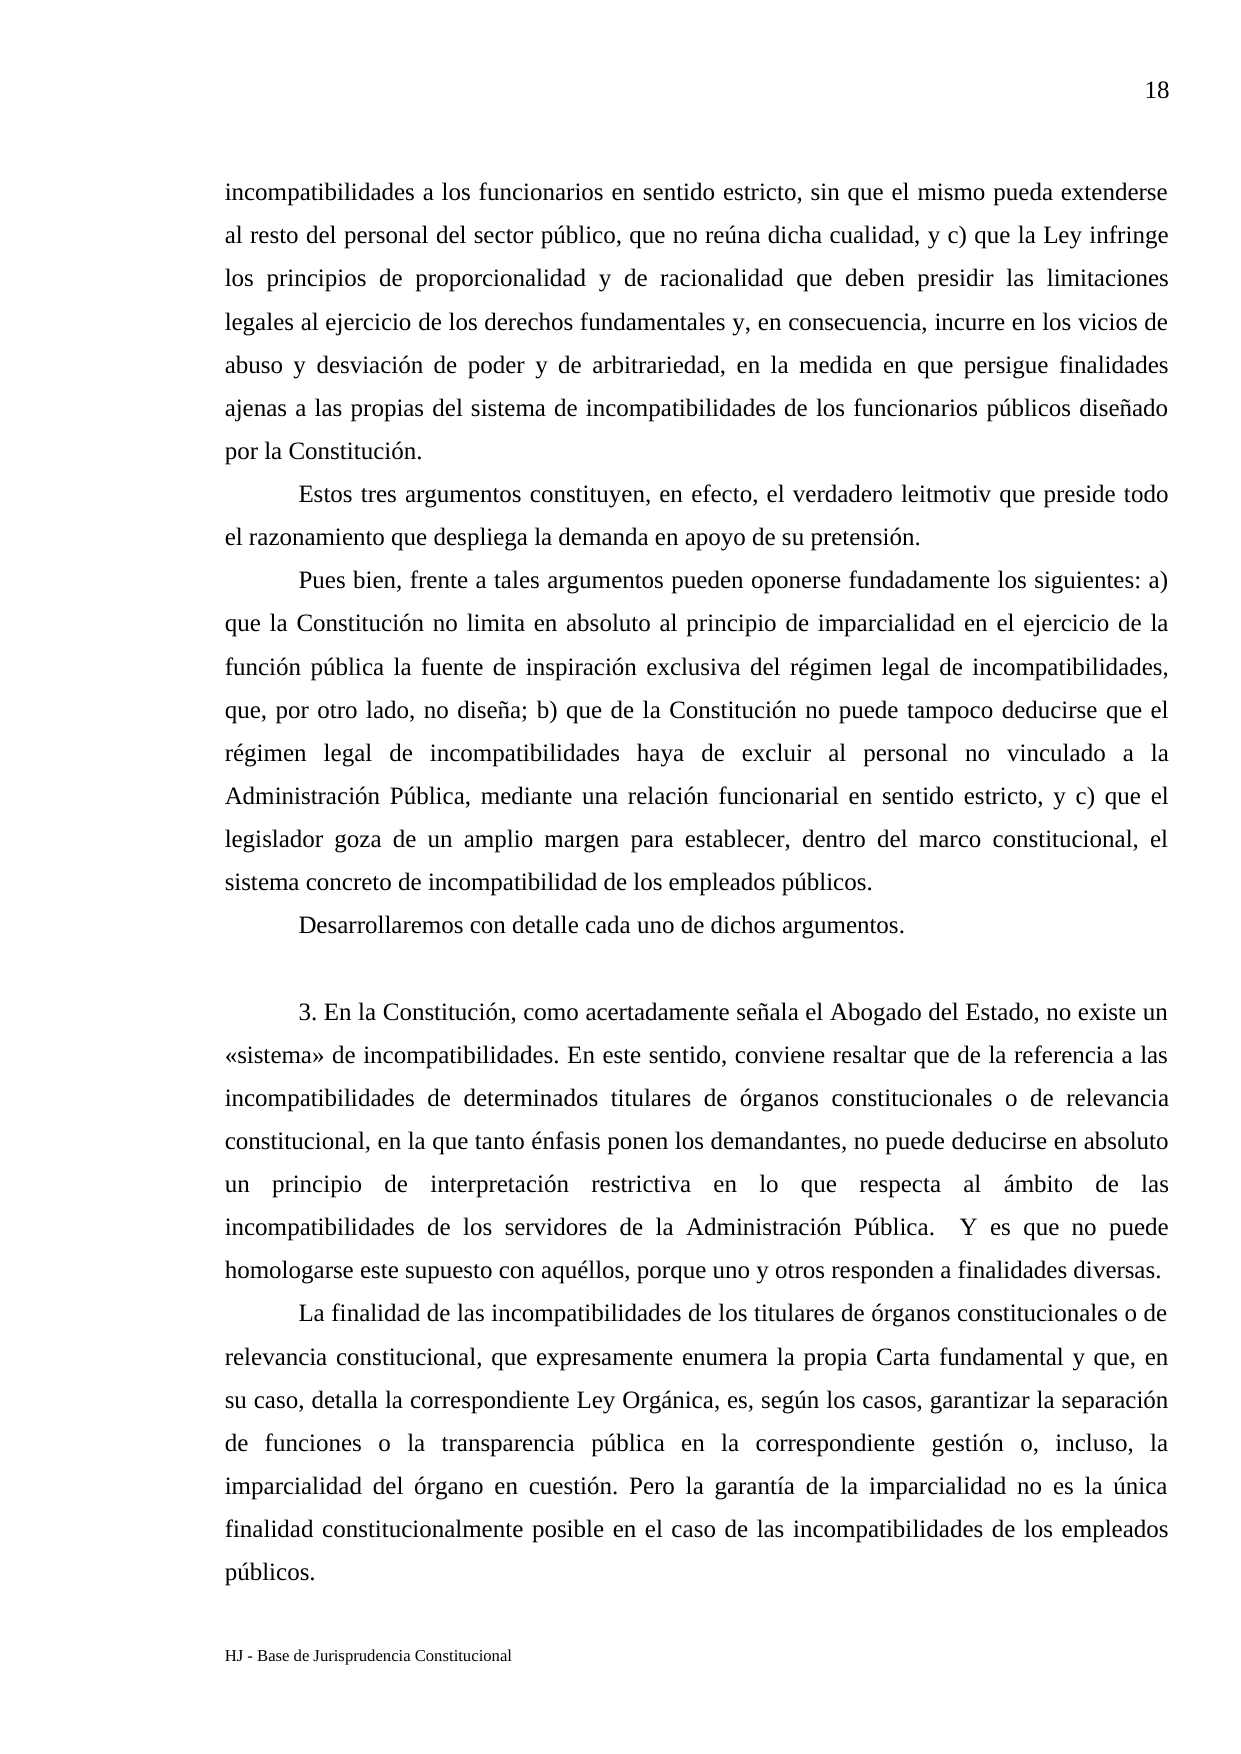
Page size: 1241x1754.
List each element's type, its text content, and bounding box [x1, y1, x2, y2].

text Desarrollaremos con detalle cada uno de dichos argumentos. [224, 910, 1169, 939]
text 3. En la Constitución, como acertadamente señala el Abogado del Estado, no existe un «sistema» de incompatibilidades. En este sentido, conviene resaltar que de la referencia a las incompatibilidades de determinados titulares de órganos constitucionales o de relevancia constitucional, en la que tanto énfasis ponen los demandantes, no puede deducirse en absoluto un principio de interpretación restrictiva en lo que respecta al ámbito de las incompatibilidades de los servidores de la Administración Pública. Y es que no puede homologarse este supuesto con aquéllos, porque uno y otros responden a finalidades diversas. [224, 997, 1169, 1284]
text Estos tres argumentos constituyen, en efecto, el verdadero leitmotiv que preside todo el razonamiento que despliega la demanda en apoyo de su pretensión. [224, 479, 1169, 551]
text La finalidad de las incompatibilidades de los titulares de órganos constitucionales o de relevancia constitucional, que expresamente enumera la propia Carta fundamental y que, en su caso, detalla la correspondiente Ley Orgánica, es, según los casos, garantizar la separación de funciones o la transparencia pública en la correspondiente gestión o, incluso, la imparcialidad del órgano en cuestión. Pero la garantía de la imparcialidad no es la única finalidad constitucionalmente posible en el caso de las incompatibilidades de los empleados públicos. [224, 1298, 1169, 1586]
text Pues bien, frente a tales argumentos pueden oponerse fundadamente los siguientes: a) que la Constitución no limita en absoluto al principio de imparcialidad en el ejercicio de la función pública la fuente de inspiración exclusiva del régimen legal de incompatibilidades, que, por otro lado, no diseña; b) que de la Constitución no puede tampoco deducirse que el régimen legal de incompatibilidades haya de excluir al personal no vinculado a la Administración Pública, mediante una relación funcionarial en sentido estricto, y c) que el legislador goza de un amplio margen para establecer, dentro del marco constitucional, el sistema concreto de incompatibilidad de los empleados públicos. [224, 565, 1169, 896]
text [224, 177, 1169, 465]
